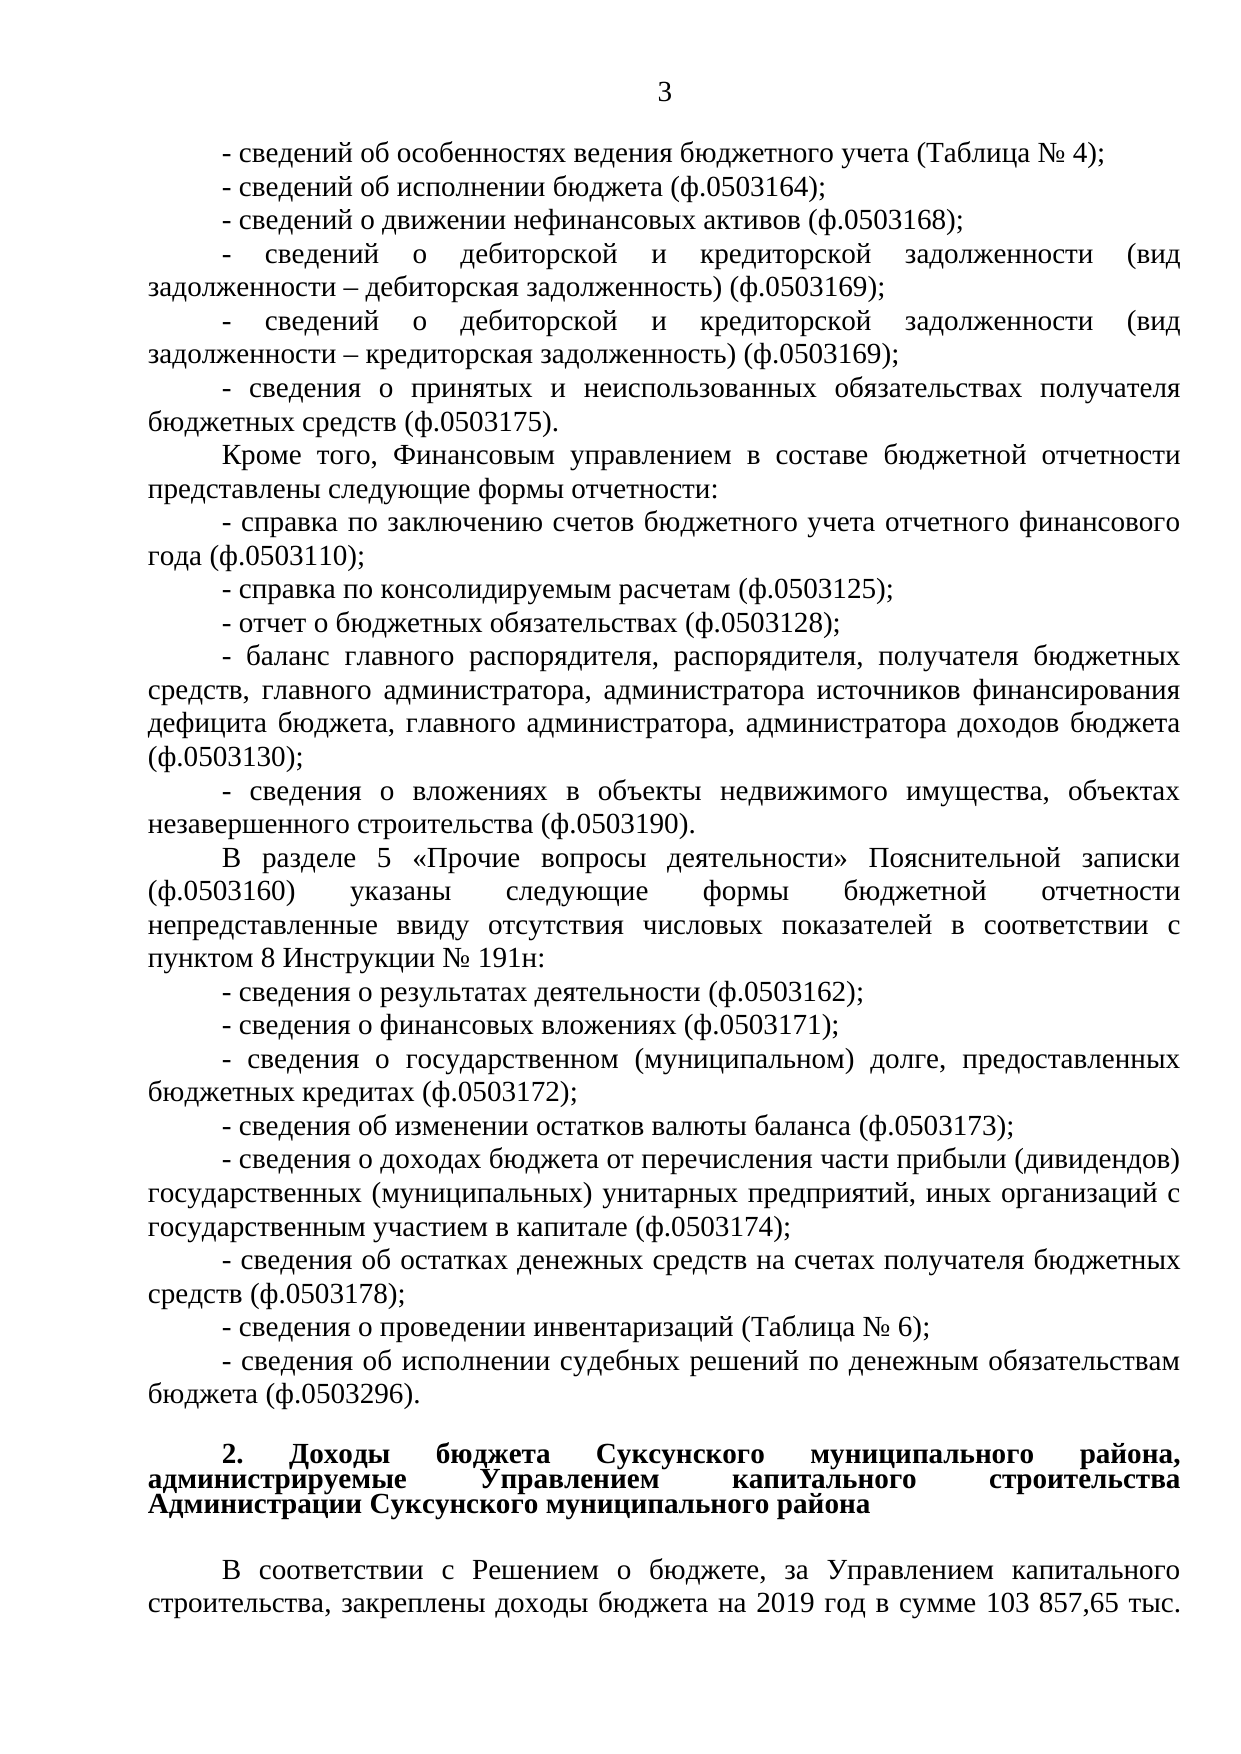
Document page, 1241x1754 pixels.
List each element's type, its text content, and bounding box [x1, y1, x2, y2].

text - сведения об исполнении судебных решений по денежным обязательствам бюджета (ф.0503296). [148, 1343, 1181, 1410]
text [148, 1552, 1181, 1619]
text - сведения о государственном (муниципальном) долге, предоставленных бюджетных кредитах (ф.0503172); [148, 1041, 1181, 1108]
text - сведения о вложениях в объекты недвижимого имущества, объектах незавершенного строительства (ф.0503190). [148, 773, 1181, 840]
text - сведения о доходах бюджета от перечисления части прибыли (дивидендов) государственных (муниципальных) унитарных предприятий, иных организаций с государственным участием в капитале (ф.0503174); [148, 1142, 1181, 1242]
text - сведения о проведении инвентаризаций (Таблица № 6); [148, 1309, 1181, 1343]
text - сведений об особенностях ведения бюджетного учета (Таблица № 4); [148, 135, 1181, 169]
text - сведений о дебиторской и кредиторской задолженности (вид задолженности – дебиторская задолженность) (ф.0503169); [148, 236, 1181, 303]
text - справка по заключению счетов бюджетного учета отчетного финансового года (ф.0503110); [148, 504, 1181, 571]
text - сведения о финансовых вложениях (ф.0503171); [148, 1007, 1181, 1041]
text - сведения об остатках денежных средств на счетах получателя бюджетных средств (ф.0503178); [148, 1242, 1181, 1309]
text - отчет о бюджетных обязательствах (ф.0503128); [148, 605, 1181, 638]
text - справка по консолидируемым расчетам (ф.0503125); [148, 571, 1181, 605]
text - сведения об изменении остатков валюты баланса (ф.0503173); [148, 1108, 1181, 1142]
text - сведений о движении нефинансовых активов (ф.0503168); [148, 202, 1181, 236]
text Кроме того, Финансовым управлением в составе бюджетной отчетности представлены следующие формы отчетности: [148, 437, 1181, 504]
text - баланс главного распорядителя, распорядителя, получателя бюджетных средств, главного администратора, администратора источников финансирования дефицита бюджета, главного администратора, администратора доходов бюджета (ф.0503130); [148, 638, 1181, 773]
text В разделе 5 «Прочие вопросы деятельности» Пояснительной записки (ф.0503160) указаны следующие формы бюджетной отчетности непредставленные ввиду отсутствия числовых показателей в соответствии с пунктом 8 Инструкции № 191н: [148, 840, 1181, 974]
text - сведений об исполнении бюджета (ф.0503164); [148, 169, 1181, 202]
text - сведения о принятых и неиспользованных обязательствах получателя бюджетных средств (ф.0503175). [148, 370, 1181, 437]
text 2. Доходы бюджета Суксунского муниципального района, администрируемые Управлением капитального строительства Администрации Суксунского муниципального района [148, 1443, 1181, 1518]
text - сведений о дебиторской и кредиторской задолженности (вид задолженности – кредиторская задолженность) (ф.0503169); [148, 303, 1181, 370]
text - сведения о результатах деятельности (ф.0503162); [148, 974, 1181, 1007]
